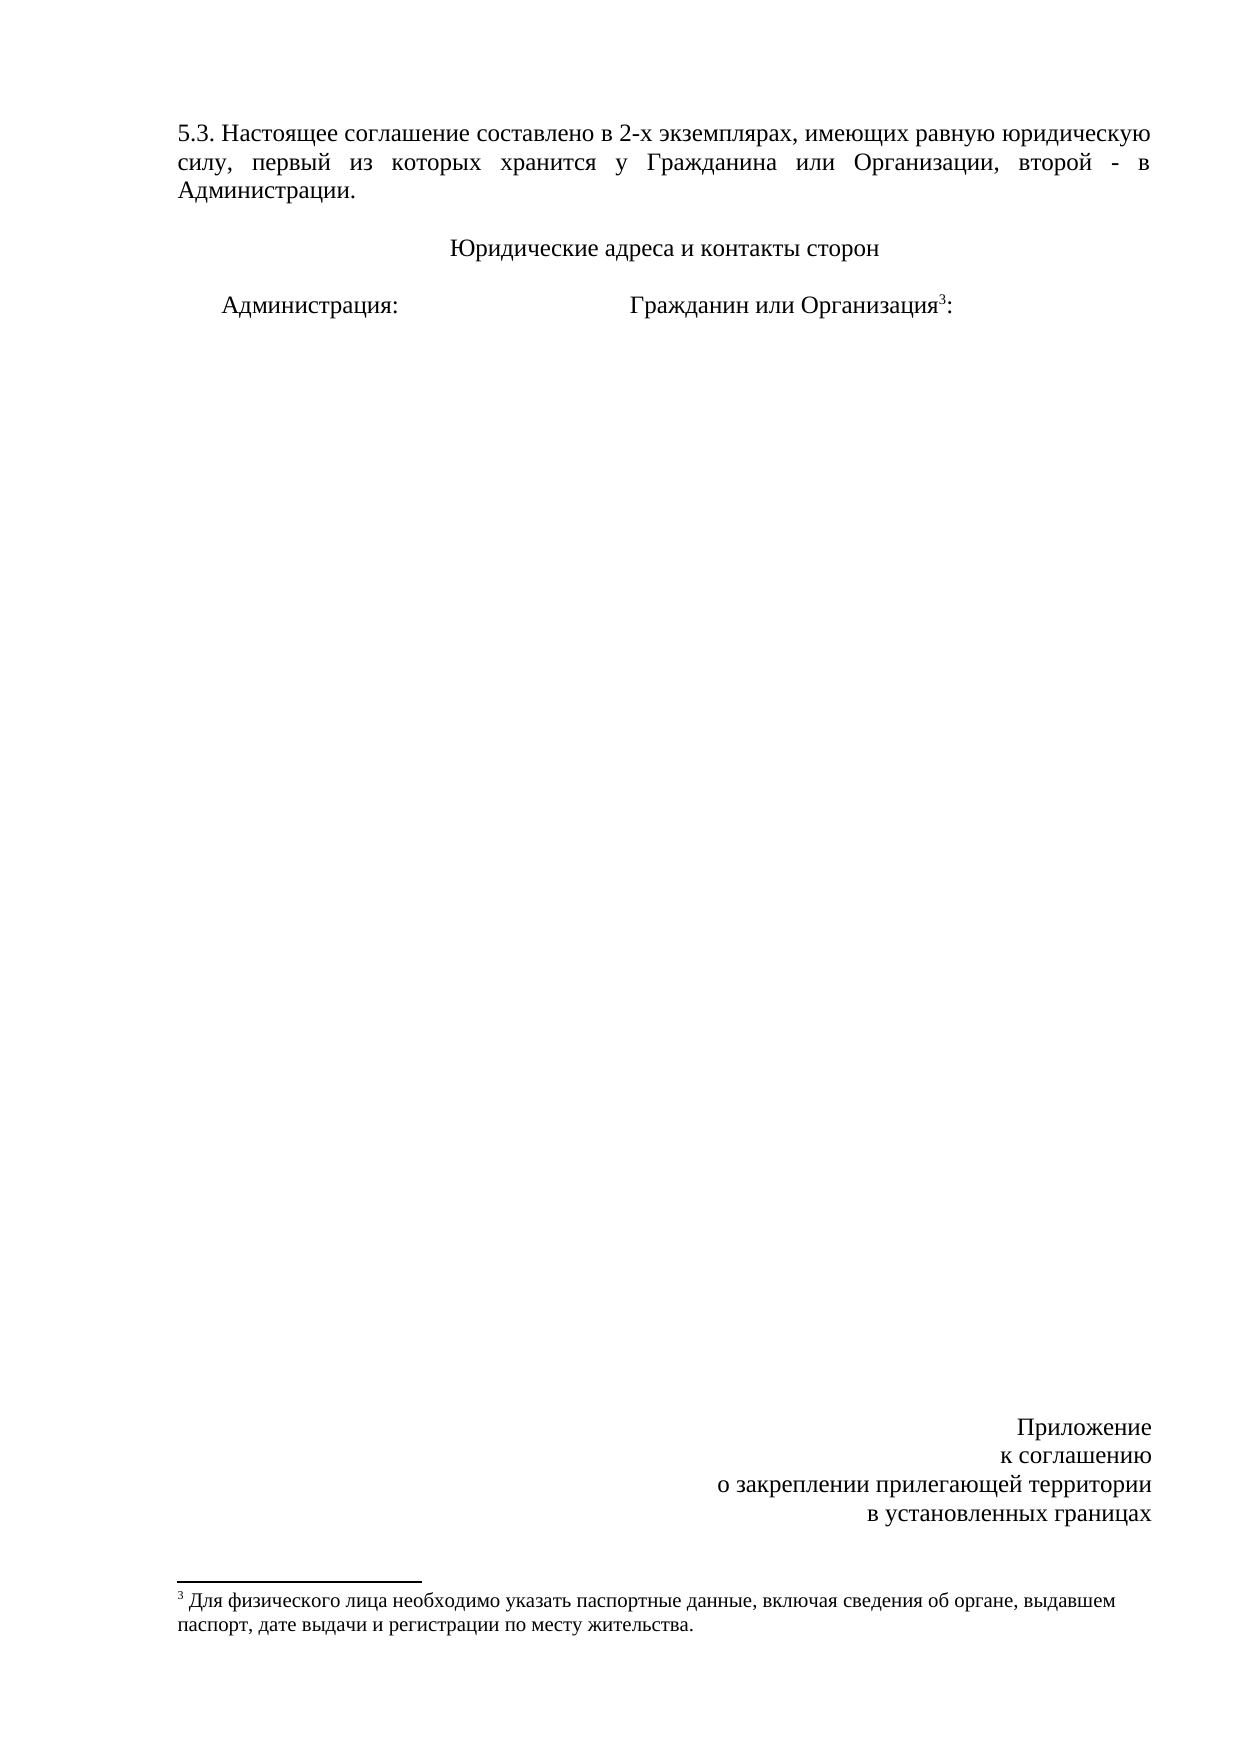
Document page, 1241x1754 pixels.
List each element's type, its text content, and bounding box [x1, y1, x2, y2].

text 5.3. Настоящее соглашение составлено в 2-х экземплярах, имеющих равную юридическую силу, первый из которых хранится у Гражданина или Организации, второй - в Администрации. [177, 118, 1152, 204]
text Приложение [177, 1412, 1152, 1441]
text Юридические адреса и контакты сторон [177, 233, 1152, 262]
text о закреплении прилегающей территории [177, 1469, 1152, 1498]
text в установленных границах [177, 1498, 1152, 1527]
text Администрация: Гражданин или Организация: [177, 291, 1152, 319]
text к соглашению [177, 1441, 1152, 1469]
